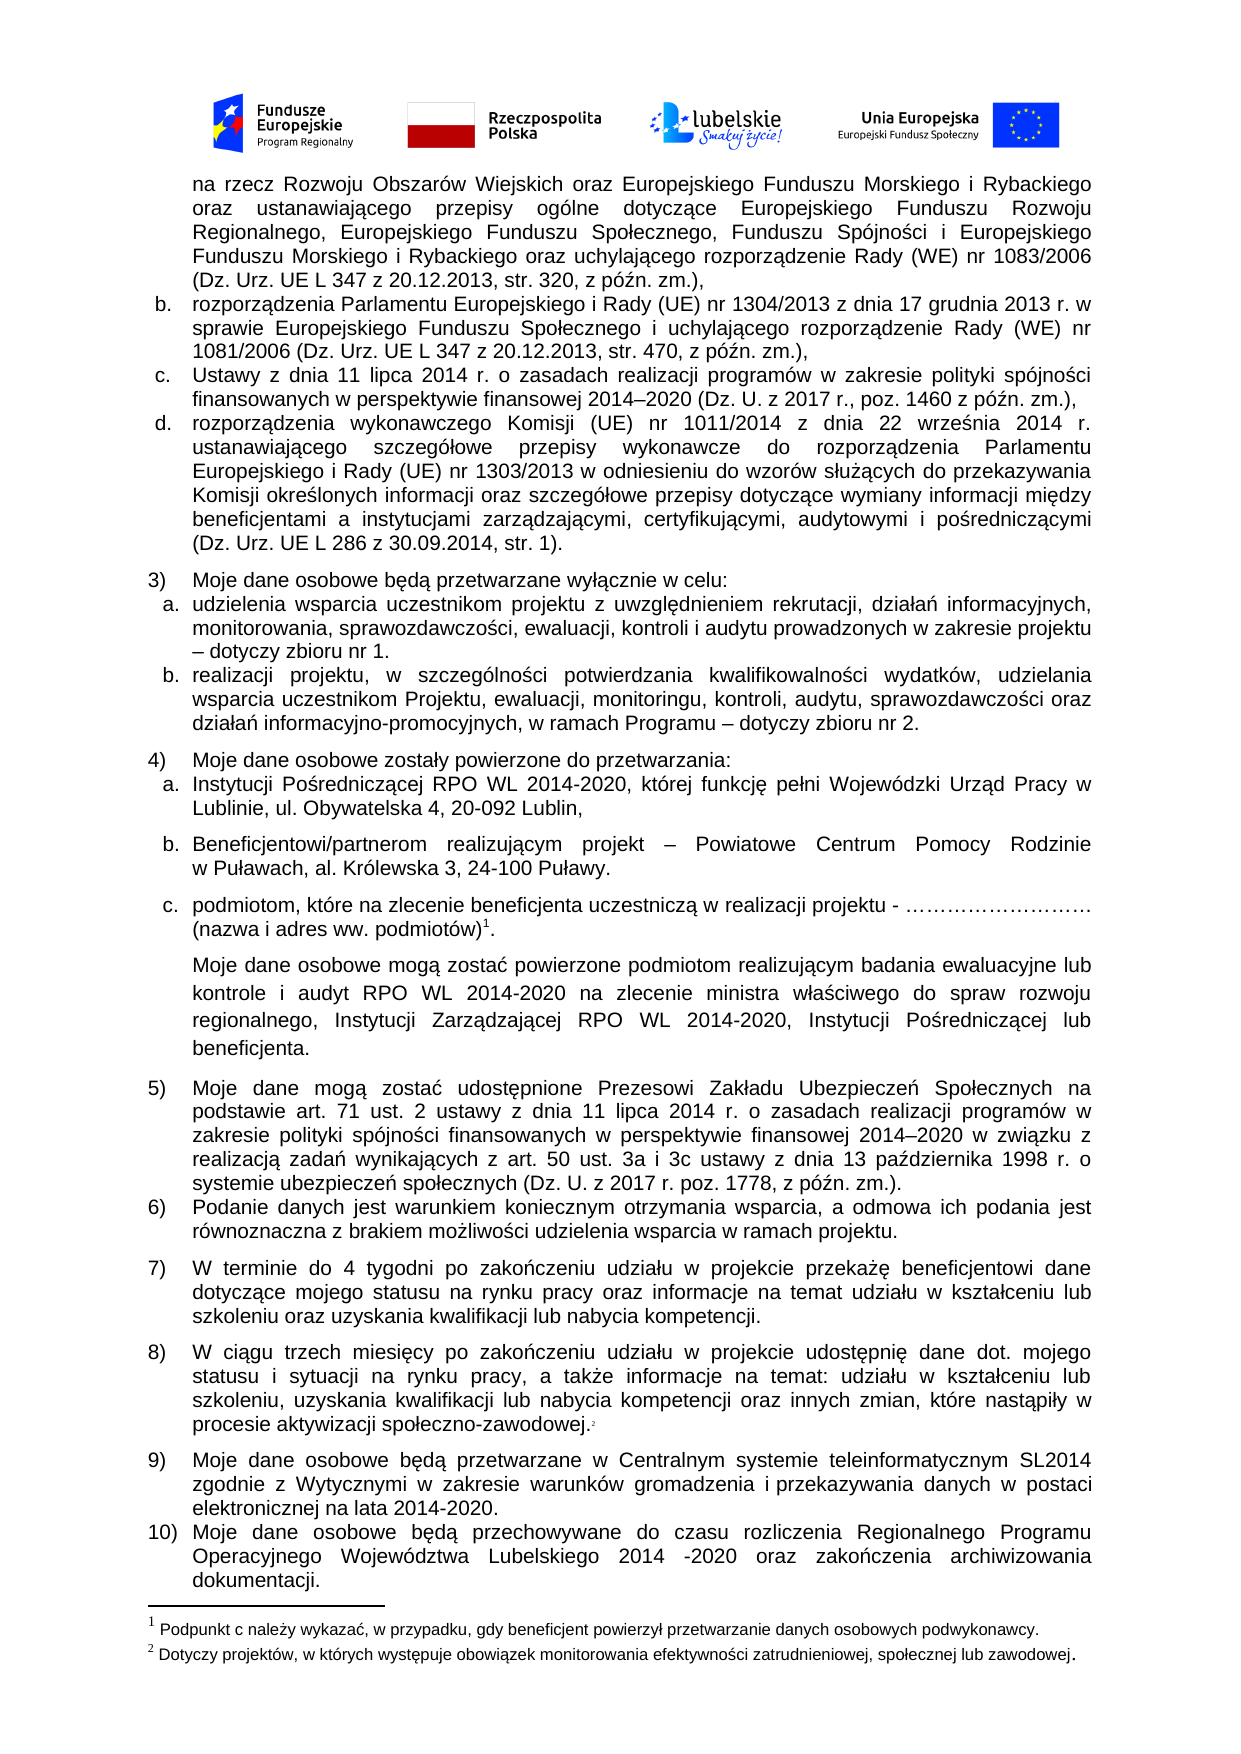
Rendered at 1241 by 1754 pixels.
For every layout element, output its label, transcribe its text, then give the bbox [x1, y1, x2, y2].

list Moje dane mogą zostać udostępnione Prezesowi Zakładu Ubezpieczeń Społecznych na podstawie art. 71 ust. 2 ustawy z dnia 11 lipca 2014 r. o zasadach realizacji programów w zakresie polityki spójności finansowanych w perspektywie finansowej 2014–2020 w związku z realizacją zadań wynikających z art. 50 ust. 3a i 3c ustawy z dnia 13 października 1998 r. o systemie ubezpieczeń społecznych (Dz. U. z 2017 r. poz. 1778, z późn. zm.). [148, 1075, 1092, 1195]
list rozporządzenia wykonawczego Komisji (UE) nr 1011/2014 z dnia 22 września 2014 r. ustanawiającego szczegółowe przepisy wykonawcze do rozporządzenia Parlamentu Europejskiego i Rady (UE) nr 1303/2013 w odniesieniu do wzorów służących do przekazywania Komisji określonych informacji oraz szczegółowe przepisy dotyczące wymiany informacji między beneficjentami a instytucjami zarządzającymi, certyfikującymi, audytowymi i pośredniczącymi (Dz. Urz. UE L 286 z 30.09.2014, str. 1). [154, 411, 1092, 555]
list W ciągu trzech miesięcy po zakończeniu udziału w projekcie udostępnię dane dot. mojego statusu i sytuacji na rynku pracy, a także informacje na temat: udziału w kształceniu lub szkoleniu, uzyskania kwalifikacji lub nabycia kompetencji oraz innych zmian, które nastąpiły w procesie aktywizacji społeczno-zawodowej. [148, 1340, 1092, 1436]
list Beneficjentowi/partnerom realizującym projekt – Powiatowe Centrum Pomocy Rodzinie w Puławach, al. Królewska 3, 24-100 Puławy. [162, 832, 1092, 880]
list Podanie danych jest warunkiem koniecznym otrzymania wsparcia, a odmowa ich podania jest równoznaczna z brakiem możliwości udzielenia wsparcia w ramach projektu. [148, 1195, 1092, 1243]
list Moje dane osobowe zostały powierzone do przetwarzania: [148, 748, 1092, 772]
list Ustawy z dnia 11 lipca 2014 r. o zasadach realizacji programów w zakresie polityki spójności finansowanych w perspektywie finansowej 2014–2020 (Dz. U. z 2017 r., poz. 1460 z późn. zm.), [154, 363, 1092, 411]
list realizacji projektu, w szczególności potwierdzania kwalifikowalności wydatków, udzielania wsparcia uczestnikom Projektu, ewaluacji, monitoringu, kontroli, audytu, sprawozdawczości oraz działań informacyjno-promocyjnych, w ramach Programu – dotyczy zbioru nr 2. [162, 663, 1092, 735]
list Moje dane osobowe będą przechowywane do czasu rozliczenia Regionalnego Programu Operacyjnego Województwa Lubelskiego 2014 -2020 oraz zakończenia archiwizowania dokumentacji. [148, 1520, 1092, 1592]
list podmiotom, które na zlecenie beneficjenta uczestniczą w realizacji projektu - ……………………… (nazwa i adres ww. podmiotów). [162, 892, 1092, 940]
list Instytucji Pośredniczącej RPO WL 2014-2020, której funkcję pełni Wojewódzki Urząd Pracy w Lublinie, ul. Obywatelska 4, 20-092 Lublin, [162, 772, 1092, 819]
list rozporządzenia Parlamentu Europejskiego i Rady (UE) nr 1304/2013 z dnia 17 grudnia 2013 r. w sprawie Europejskiego Funduszu Społecznego i uchylającego rozporządzenie Rady (WE) nr 1081/2006 (Dz. Urz. UE L 347 z 20.12.2013, str. 470, z późn. zm.), [154, 291, 1092, 363]
picture [147, 73, 1093, 172]
text Moje dane osobowe mogą zostać powierzone podmiotom realizującym badania ewaluacyjne lub kontrole i audyt RPO WL 2014-2020 na zlecenie ministra właściwego do spraw rozwoju regionalnego, Instytucji Zarządzającej RPO WL 2014-2020, Instytucji Pośredniczącej lub beneficjenta. [192, 953, 1092, 1059]
list udzielenia wsparcia uczestnikom projektu z uwzględnieniem rekrutacji, działań informacyjnych, monitorowania, sprawozdawczości, ewaluacji, kontroli i audytu prowadzonych w zakresie projektu – dotyczy zbioru nr 1. [162, 591, 1092, 663]
list W terminie do 4 tygodni po zakończeniu udziału w projekcie przekażę beneficjentowi dane dotyczące mojego statusu na rynku pracy oraz informacje na temat udziału w kształceniu lub szkoleniu oraz uzyskania kwalifikacji lub nabycia kompetencji. [148, 1256, 1092, 1327]
list Moje dane osobowe będą przetwarzane wyłącznie w celu: [148, 567, 1092, 591]
list Moje dane osobowe będą przetwarzane w Centralnym systemie teleinformatycznym SL2014 zgodnie z Wytycznymi w zakresie warunków gromadzenia i przekazywania danych w postaci elektronicznej na lata 2014-2020. [148, 1448, 1092, 1520]
